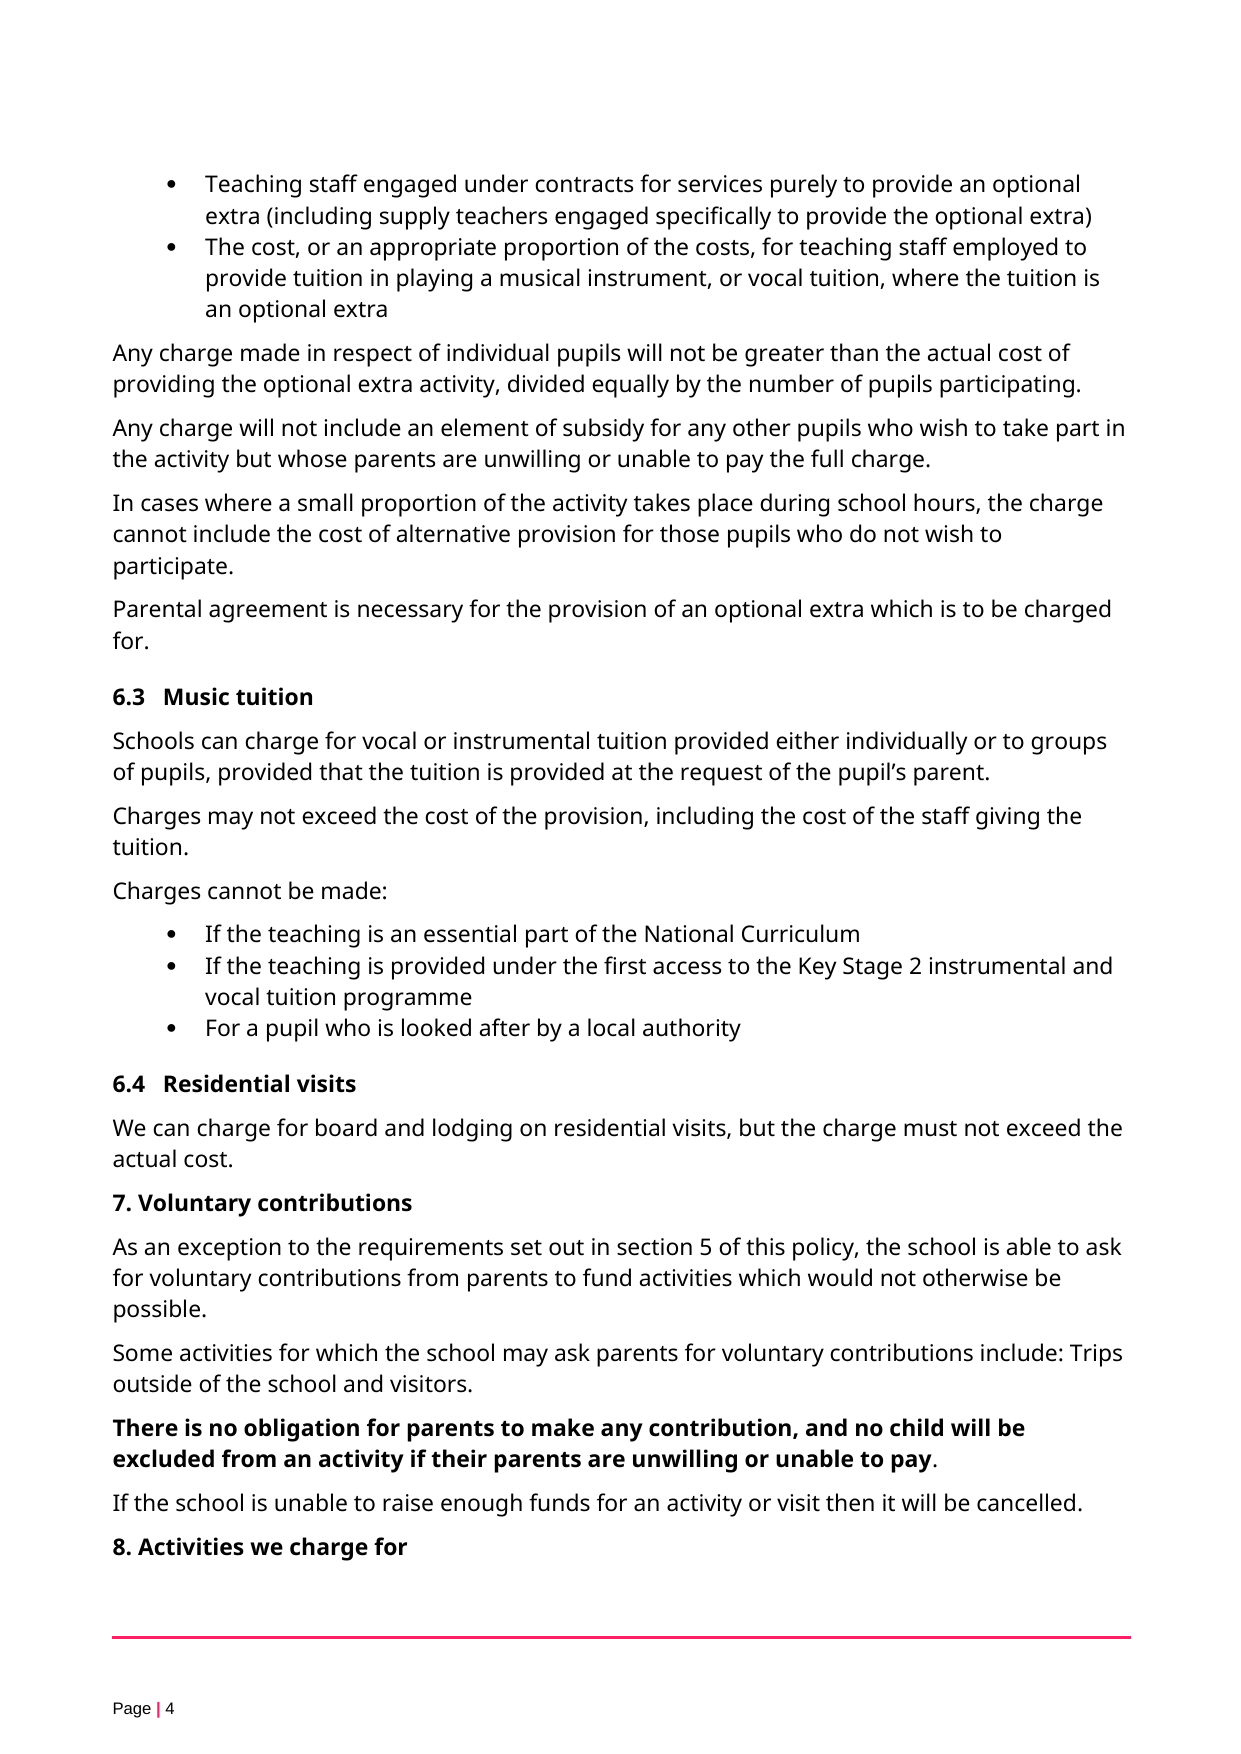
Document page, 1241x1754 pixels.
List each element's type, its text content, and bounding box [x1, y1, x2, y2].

text Any charge will not include an element of subsidy for any other pupils who wish to take part in the activity but whose parents are unwilling or unable to pay the full charge. [112, 412, 1128, 475]
text Any charge made in respect of individual pupils will not be greater than the actual cost of providing the optional extra activity, divided equally by the number of pupils participating. [112, 337, 1128, 400]
text Parental agreement is necessary for the provision of an optional extra which is to be charged for. [112, 593, 1128, 656]
text Schools can charge for vocal or instrumental tuition provided either individually or to groups of pupils, provided that the tuition is provided at the request of the pupil’s parent. [112, 725, 1128, 787]
text 6.3 Music tuition [112, 681, 1128, 712]
text 8. Activities we charge for [112, 1531, 1128, 1562]
text 7. Voluntary contributions [112, 1187, 1128, 1218]
text In cases where a small proportion of the activity takes place during school hours, the charge cannot include the cost of alternative provision for those pupils who do not wish to participate. [112, 487, 1128, 581]
text Charges cannot be made: [112, 875, 1128, 906]
list The cost, or an appropriate proportion of the costs, for teaching staff employed to provide tuition in playing a musical instrument, or vocal tuition, where the tuition is an optional extra [167, 231, 1128, 325]
text 6.4 Residential visits [112, 1068, 1128, 1100]
list If the teaching is provided under the first access to the Key Stage 2 instrumental and vocal tuition programme [167, 950, 1128, 1012]
text Charges may not exceed the cost of the provision, including the cost of the staff giving the tuition. [112, 800, 1128, 862]
list If the teaching is an essential part of the National Curriculum [167, 918, 1128, 950]
text If the school is unable to raise enough funds for an activity or visit then it will be cancelled. [112, 1487, 1128, 1518]
text As an exception to the requirements set out in section 5 of this policy, the school is able to ask for voluntary contributions from parents to fund activities which would not otherwise be possible. [112, 1231, 1128, 1325]
list Teaching staff engaged under contracts for services purely to provide an optional extra (including supply teachers engaged specifically to provide the optional extra) [167, 168, 1128, 231]
text There is no obligation for parents to make any contribution, and no child will be excluded from an activity if their parents are unwilling or unable to pay. [112, 1412, 1128, 1475]
text We can charge for board and lodging on residential visits, but the charge must not exceed the actual cost. [112, 1112, 1128, 1175]
list For a pupil who is looked after by a local authority [167, 1012, 1128, 1043]
text Some activities for which the school may ask parents for voluntary contributions include: Trips outside of the school and visitors. [112, 1337, 1128, 1400]
